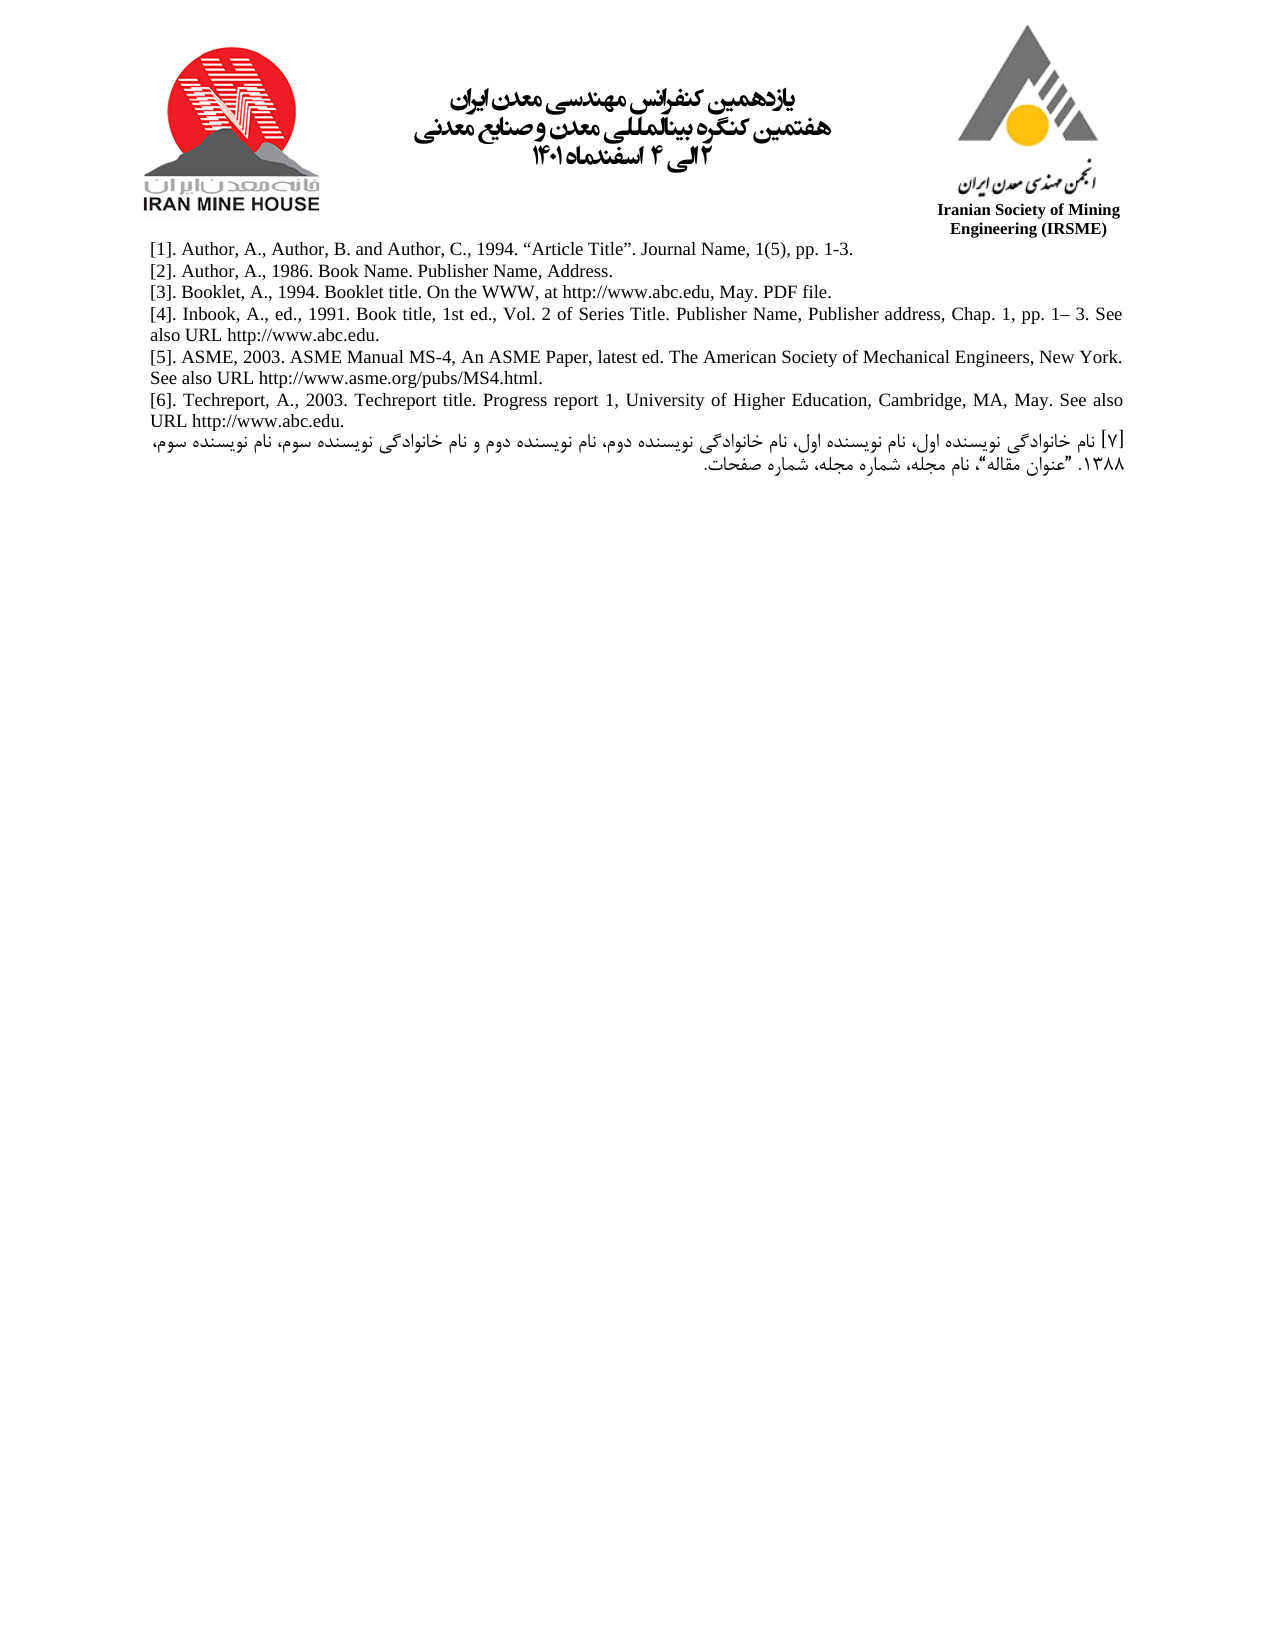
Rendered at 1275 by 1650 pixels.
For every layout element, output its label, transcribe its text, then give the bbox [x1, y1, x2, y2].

list [3]. Booklet, A., 1994. Booklet title. On the WWW, at http://www.abc.edu, May. PDF file. [150, 281, 1125, 303]
picture [954, 23, 1103, 200]
picture [143, 42, 320, 219]
list [7] نام‌ خانوادگی‌ نویسنده اول، نام نویسنده اول، نام خانوادگی‌ نویسنده دوم، نام‌ نویسنده دوم و نام خانوادگی‌ نویسنده سوم، نام نویسنده سوم، 1388. ”عنوان مقاله“، نام مجله، شماره مجله، شماره صفحات. [150, 432, 1125, 478]
list [5]. ASME, 2003. ASME Manual MS-4, An ASME Paper, latest ed. The American Society of Mechanical Engineers, New York. See also URL http://www.asme.org/pubs/MS4.html. [150, 346, 1125, 389]
list [1]. Author, A., Author, B. and Author, C., 1994. “Article Title”. Journal Name, 1(5), pp. 1-3. [150, 150, 1125, 259]
list [4]. Inbook, A., ed., 1991. Book title, 1st ed., Vol. 2 of Series Title. Publisher Name, Publisher address, Chap. 1, pp. 1– 3. See also URL http://www.abc.edu. [150, 303, 1125, 346]
list [2]. Author, A., 1986. Book Name. Publisher Name, Address. [150, 259, 1125, 281]
list [6]. Techreport, A., 2003. Techreport title. Progress report 1, University of Higher Education, Cambridge, MA, May. See also URL http://www.abc.edu. [150, 389, 1125, 432]
